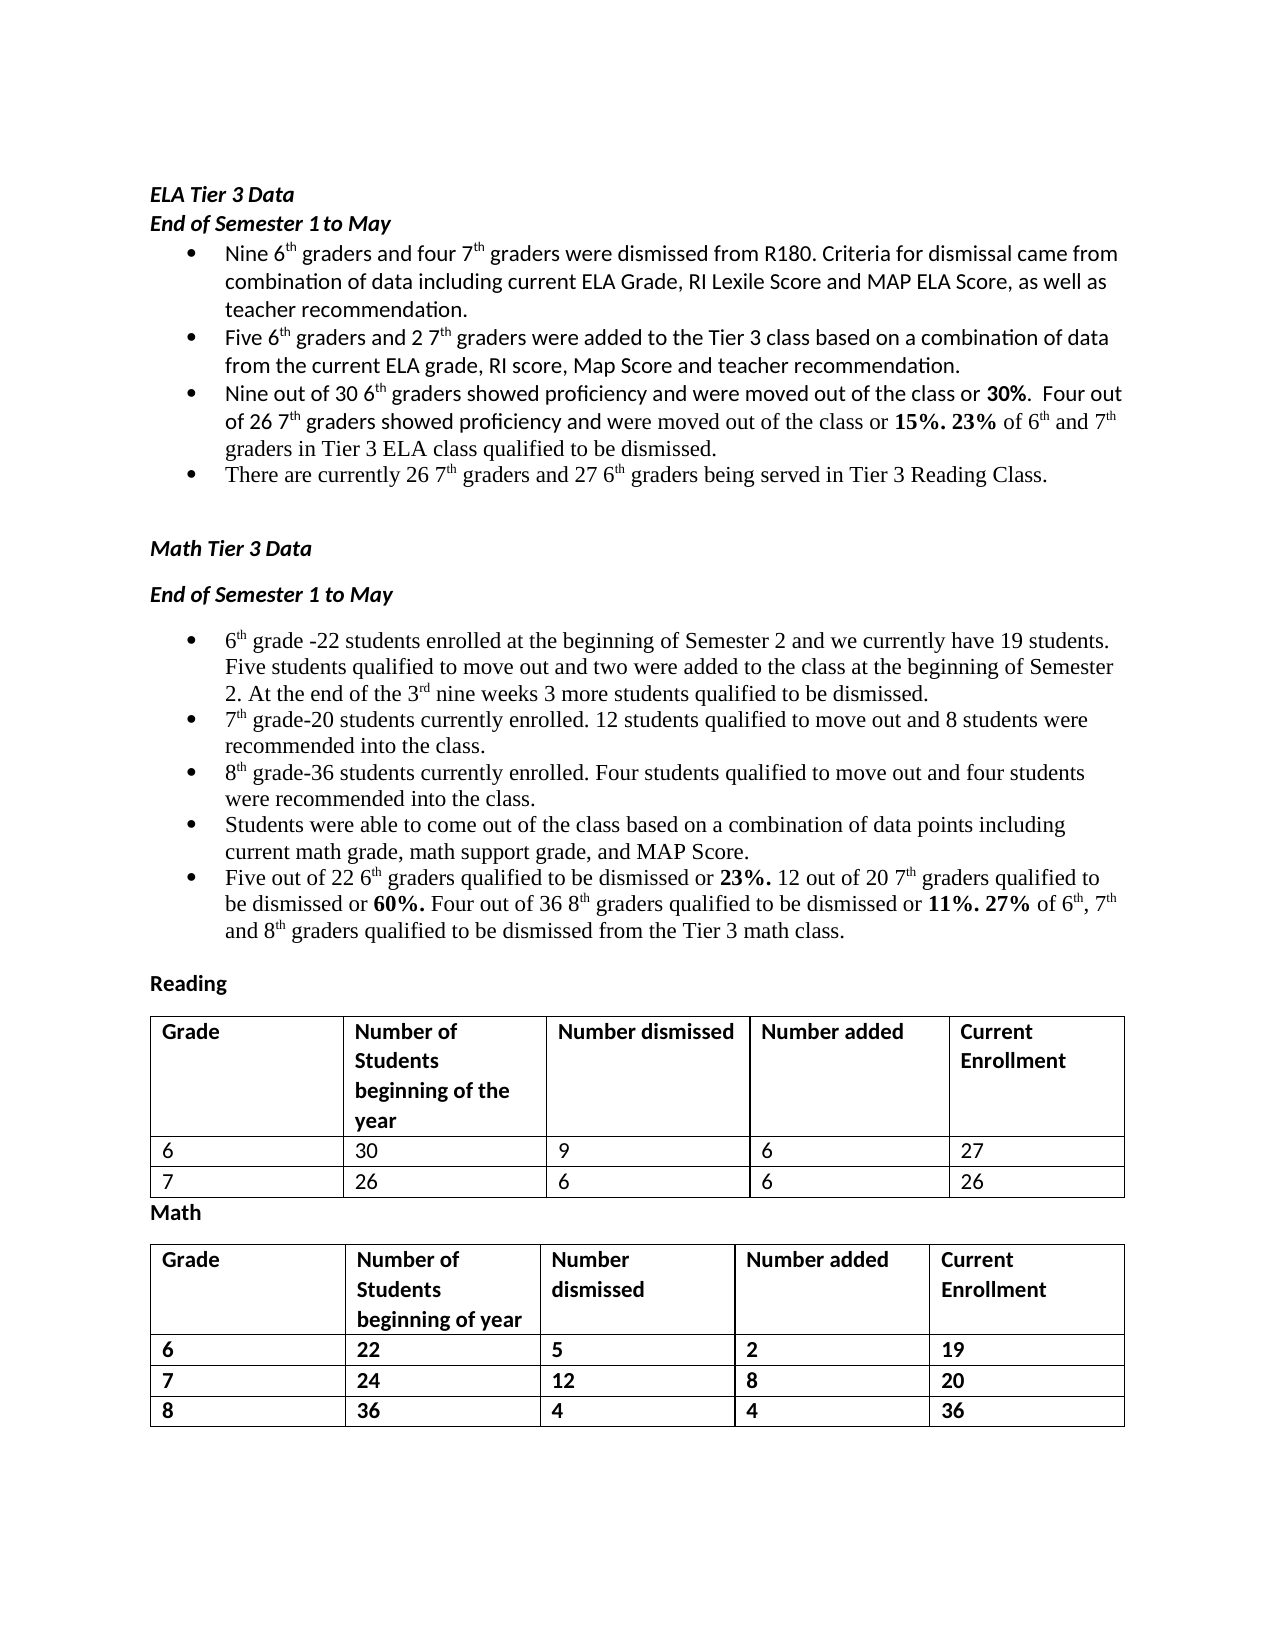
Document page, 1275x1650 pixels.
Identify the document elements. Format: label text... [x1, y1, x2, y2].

table_header Number dismissed [541, 1245, 734, 1334]
table_cell 6 [751, 1167, 949, 1197]
table_cell 6 [547, 1167, 749, 1197]
list 8th grade-36 students currently enrolled. Four students qualified to move out and four students were recommended into the class. [187, 759, 1125, 811]
table_header Current Enrollment [950, 1017, 1124, 1136]
table_header Number of Students beginning of year [346, 1245, 540, 1334]
table_cell 9 [547, 1137, 749, 1166]
table_cell 36 [346, 1397, 540, 1426]
list 6th grade -22 students enrolled at the beginning of Semester 2 and we currently have 19 students. Five students qualified to move out and two were added to the class at the beginning of Semester 2. At the end of the 3rd nine weeks 3 more students qualified to be dismissed. [187, 627, 1125, 706]
table_cell 19 [930, 1335, 1124, 1365]
table_cell 6 [151, 1335, 345, 1365]
table_header Current Enrollment [930, 1245, 1124, 1334]
table_header Number added [736, 1245, 929, 1334]
text End of Semester 1 to May [150, 581, 1125, 609]
table_header Grade [151, 1245, 345, 1334]
list Students were able to come out of the class based on a combination of data points including current math grade, math support grade, and MAP Score. [187, 811, 1125, 864]
table_cell 6 [151, 1137, 343, 1166]
table_cell 12 [541, 1366, 734, 1396]
table_header Grade [151, 1017, 343, 1136]
list Nine out of 30 6th graders showed proficiency and were moved out of the class or 30%. Four out of 26 7th graders showed proficiency and were moved out of the class or 15%. 23% of 6th and 7th graders in Tier 3 ELA class qualified to be dismissed. [187, 379, 1125, 462]
list There are currently 26 7th graders and 27 6th graders being served in Tier 3 Reading Class. [187, 462, 1125, 488]
table_cell 22 [346, 1335, 540, 1365]
table_cell 7 [151, 1366, 345, 1396]
table_cell 6 [751, 1137, 949, 1166]
text Math Tier 3 Data [150, 534, 1125, 562]
table_header Number of Students beginning of the year [344, 1017, 546, 1136]
table_cell 2 [736, 1335, 929, 1365]
table_cell 7 [151, 1167, 343, 1197]
table_cell 26 [344, 1167, 546, 1197]
table_cell 8 [736, 1366, 929, 1396]
table_cell 20 [930, 1366, 1124, 1396]
text End of Semester 1 to May [150, 209, 1125, 237]
table_cell 24 [346, 1366, 540, 1396]
text Reading [150, 969, 1125, 998]
list 7th grade-20 students currently enrolled. 12 students qualified to move out and 8 students were recommended into the class. [187, 706, 1125, 759]
table_cell 5 [541, 1335, 734, 1365]
list Five out of 22 6th graders qualified to be dismissed or 23%. 12 out of 20 7th graders qualified to be dismissed or 60%. Four out of 36 8th graders qualified to be dismissed or 11%. 27% of 6th, 7th and 8th graders qualified to be dismissed from the Tier 3 math class. [187, 864, 1125, 943]
table_cell 4 [736, 1397, 929, 1426]
text Math [150, 1198, 1125, 1226]
table_header Number added [751, 1017, 949, 1136]
list Nine 6th graders and four 7th graders were dismissed from R180. Criteria for dismissal came from combination of data including current ELA Grade, RI Lexile Score and MAP ELA Score, as well as teacher recommendation. [187, 239, 1125, 323]
table_cell 4 [541, 1397, 734, 1426]
text ELA Tier 3 Data [150, 180, 1125, 208]
table_cell 26 [950, 1167, 1124, 1197]
table_cell 36 [930, 1397, 1124, 1426]
list Five 6th graders and 2 7th graders were added to the Tier 3 class based on a combination of data from the current ELA grade, RI score, Map Score and teacher recommendation. [187, 323, 1125, 379]
table_cell 27 [950, 1137, 1124, 1166]
table_header Number dismissed [547, 1017, 749, 1136]
table_cell 30 [344, 1137, 546, 1166]
table_cell 8 [151, 1397, 345, 1426]
